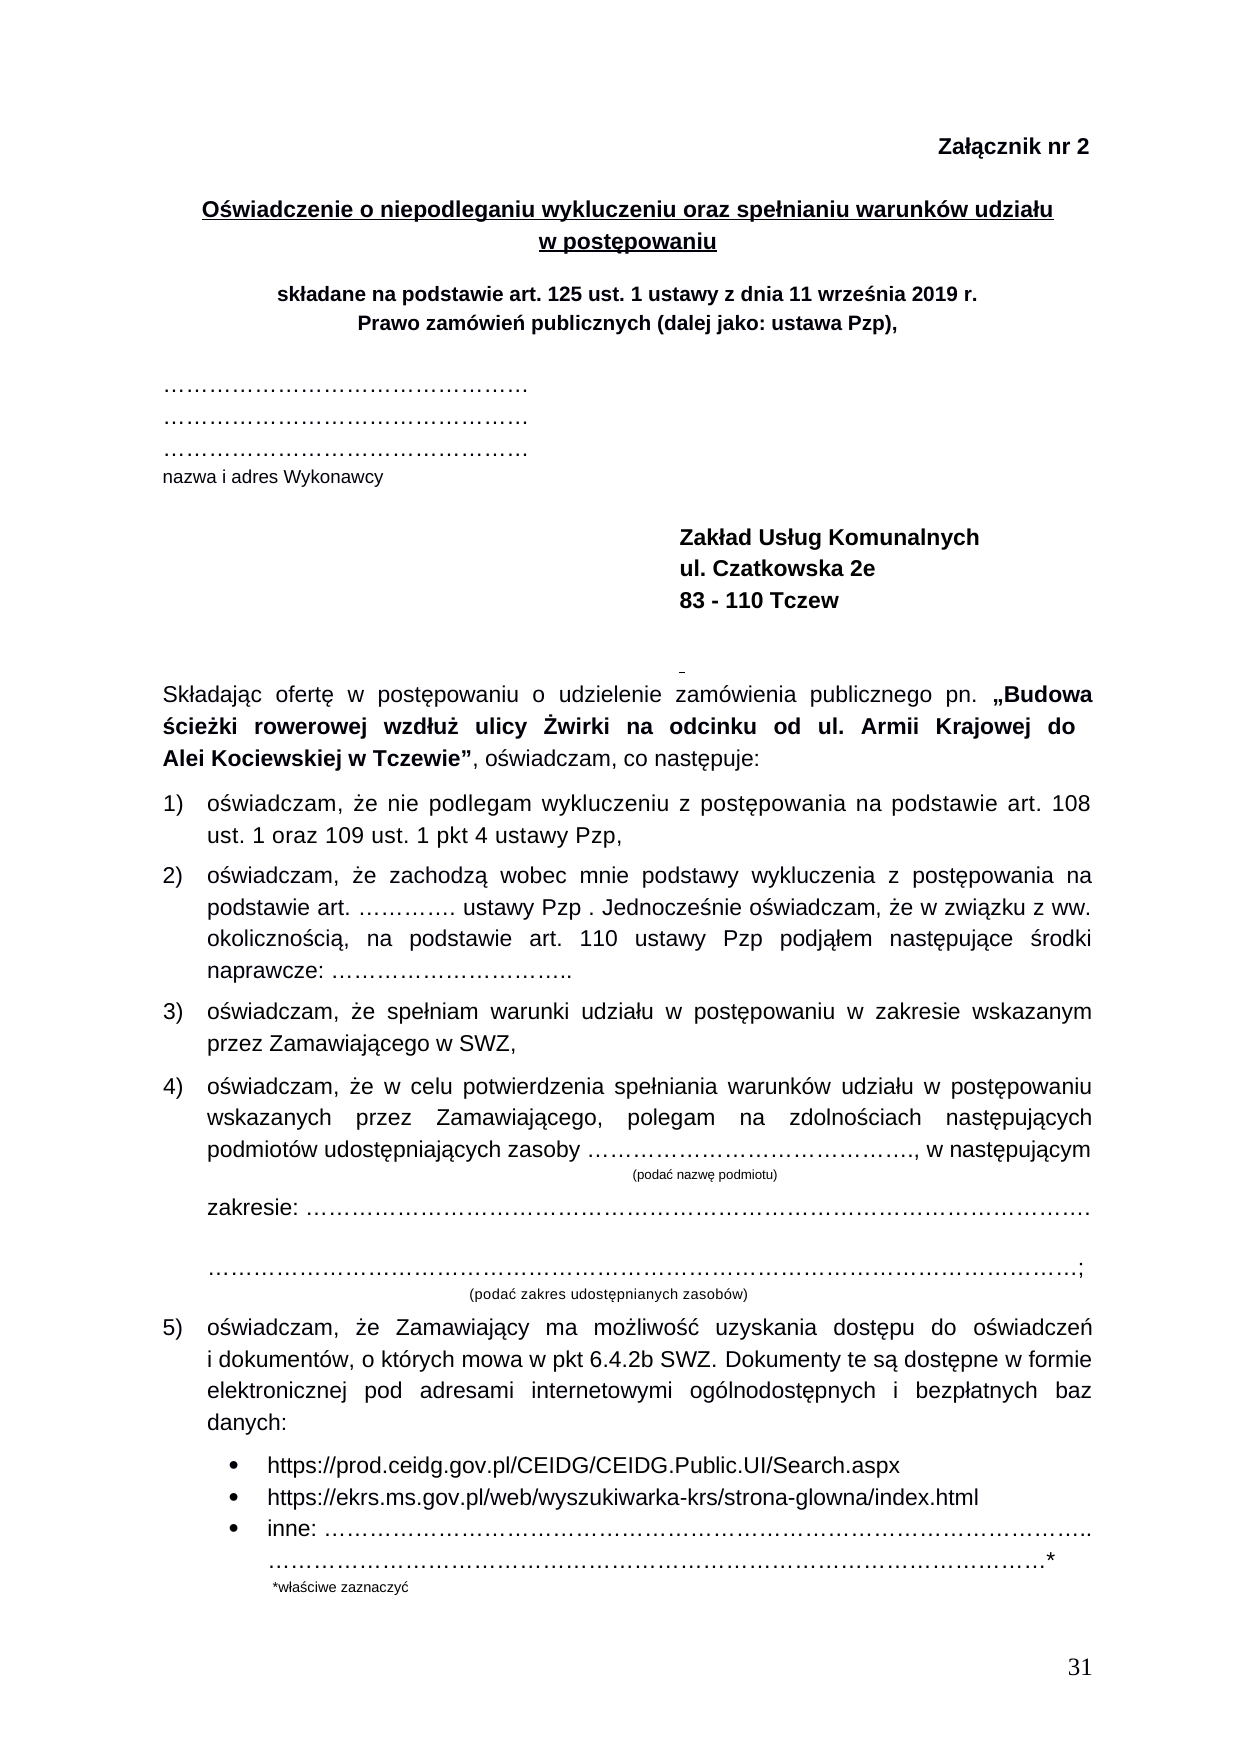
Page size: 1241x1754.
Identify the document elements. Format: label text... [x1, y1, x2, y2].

list https://prod.ceidg.gov.pl/CEIDG/CEIDG.Public.UI/Search.aspx [229, 1452, 1093, 1478]
text ……………………………………………………………………………………………………; [207, 1254, 1093, 1280]
text Składając ofertę w postępowaniu o udzielenie zamówienia publicznego pn. „Budowa ścieżki rowerowej wzdłuż ulicy Żwirki na odcinku od ul. Armii Krajowej do Alei Kociewskiej w Tczewie”, oświadczam, co następuje: [162, 681, 1093, 771]
text Prawo zamówień publicznych (dalej jako: ustawa Pzp), [162, 311, 1093, 335]
text ………………………………………… [162, 403, 1093, 429]
list (podać nazwę podmiotu) [237, 1167, 1093, 1194]
list oświadczam, że zachodzą wobec mnie podstawy wykluczenia z postępowania na podstawie art. …………. ustawy Pzp . Jednocześnie oświadczam, że w związku z ww. okolicznością, na podstawie art. 110 ustawy Pzp podjąłem następujące środki naprawcze: ………………………….. [162, 862, 1093, 983]
text nazwa i adres Wykonawcy [162, 466, 1093, 488]
list oświadczam, że w celu potwierdzenia spełniania warunków udziału w postępowaniu wskazanych przez Zamawiającego, polegam na zdolnościach następujących podmiotów udostępniających zasoby ……………………………………., w następującym [163, 1073, 1093, 1162]
text 83 - 110 Tczew [679, 587, 1093, 613]
text składane na podstawie art. 125 ust. 1 ustawy z dnia 11 września 2019 r. [162, 282, 1093, 306]
text ………………………………………… [162, 371, 1093, 398]
text Załącznik nr 2 [912, 133, 1093, 159]
text Zakład Usług Komunalnych [679, 523, 1093, 550]
text zakresie: …………………………………………………………………………………………. [207, 1194, 1093, 1220]
list https://ekrs.ms.gov.pl/web/wyszukiwarka-krs/strona-glowna/index.html [229, 1484, 1093, 1510]
text *właściwe zaznaczyć [162, 1578, 1093, 1595]
list inne: ……………………………………………………………………………………….. [229, 1515, 1093, 1542]
text Oświadczenie o niepodleganiu wykluczeniu oraz spełnianiu warunków udziału w postępowaniu [162, 196, 1093, 254]
text ul. Czatkowska 2e [679, 555, 1093, 581]
text …………………………………………………………………………………………* [267, 1547, 1093, 1573]
list oświadczam, że nie podlegam wykluczeniu z postępowania na podstawie art. 108 ust. 1 oraz 109 ust. 1 pkt 4 ustawy Pzp, [163, 790, 1093, 848]
text (podać zakres udostępnianych zasobów) [162, 1286, 1093, 1302]
list oświadczam, że spełniam warunki udziału w postępowaniu w zakresie wskazanym przez Zamawiającego w SWZ, [163, 998, 1093, 1056]
text ………………………………………… [162, 434, 1093, 461]
list oświadczam, że Zamawiający ma możliwość uzyskania dostępu do oświadczeń i dokumentów, o których mowa w pkt 6.4.2b SWZ. Dokumenty te są dostępne w formie elektronicznej pod adresami internetowymi ogólnodostępnych i bezpłatnych baz danych: [162, 1314, 1093, 1435]
